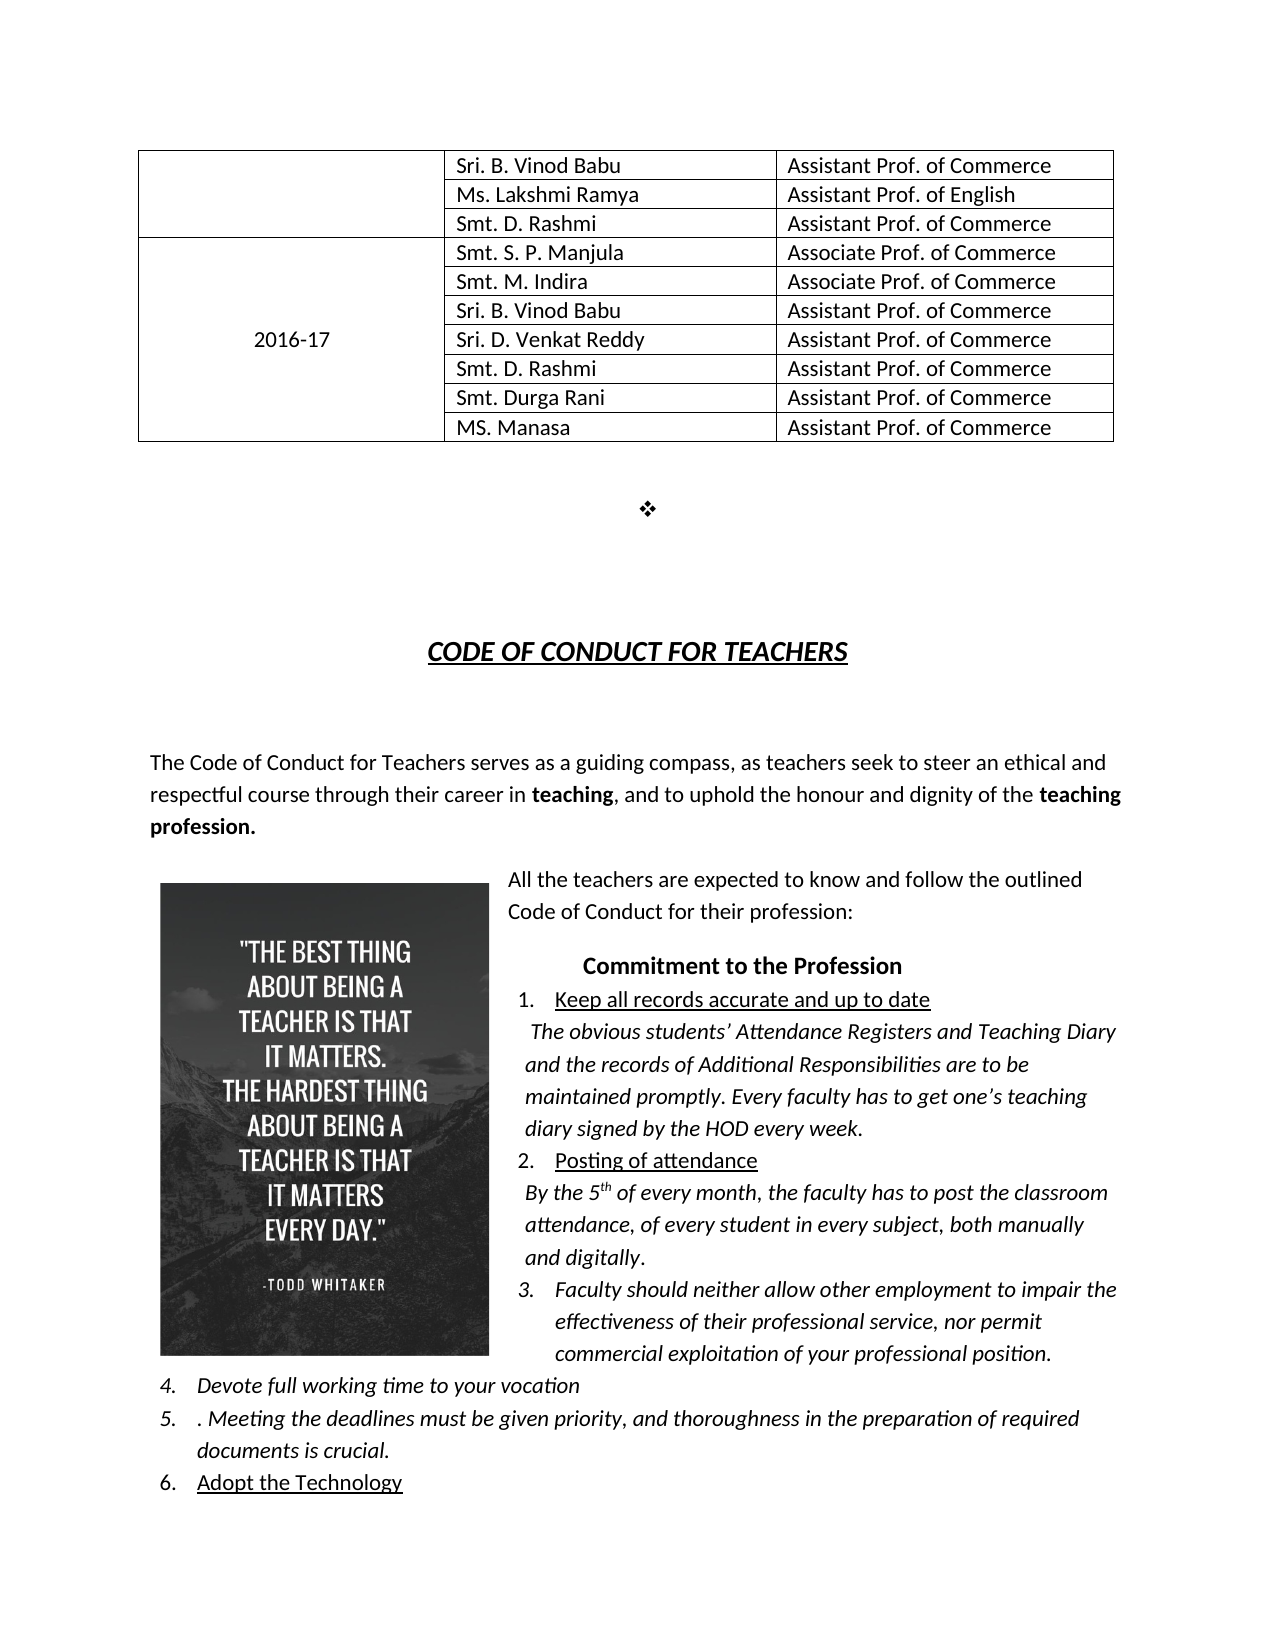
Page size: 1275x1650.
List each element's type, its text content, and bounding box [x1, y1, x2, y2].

table_cell Assistant Prof. of Commerce [777, 209, 1113, 237]
list Commitment to the Profession [490, 950, 1125, 981]
list Devote full working time to your vocation [159, 1372, 1125, 1399]
text All the teachers are expected to know and follow the outlined Code of Conduct for their profession: [150, 865, 1125, 925]
table_cell MS. Manasa [445, 413, 776, 441]
text The Code of Conduct for Teachers serves as a guiding compass, as teachers seek to steer an ethical and respectful course through their career in teaching, and to uphold the honour and dignity of the teaching profession. [150, 748, 1125, 840]
table_cell Smt. D. Rashmi [445, 355, 776, 382]
table_cell Sri. D. Venkat Reddy [445, 325, 776, 353]
list Adopt the Technology [159, 1468, 1125, 1496]
table_cell Assistant Prof. of Commerce [777, 296, 1113, 324]
table_cell Smt. M. Indira [445, 267, 776, 295]
table_cell Assistant Prof. of English [777, 180, 1113, 208]
table_cell Associate Prof. of Commerce [777, 267, 1113, 295]
table_cell Smt. S. P. Manjula [445, 238, 776, 266]
table_cell Assistant Prof. of Commerce [777, 384, 1113, 412]
list Keep all records accurate and up to date [490, 985, 1125, 1013]
list Posting of attendance [490, 1146, 1125, 1174]
list By the 5th of every month, the faculty has to post the classroom attendance, of every student in every subject, both manually and digitally. [525, 1178, 1125, 1271]
list The obvious students’ Attendance Registers and Teaching Diary and the records of Additional Responsibilities are to be maintained promptly. Every faculty has to get one’s teaching diary signed by the HOD every week. [525, 1017, 1125, 1142]
table_cell Assistant Prof. of Commerce [777, 151, 1113, 179]
picture [160, 883, 490, 1356]
list Faculty should neither allow other employment to impair the effectiveness of their professional service, nor permit commercial exploitation of your professional position. [159, 1275, 1125, 1367]
table_cell Smt. Durga Rani [445, 384, 776, 412]
table_cell Assistant Prof. of Commerce [777, 355, 1113, 382]
list . Meeting the deadlines must be given priority, and thoroughness in the preparation of required documents is crucial. [159, 1404, 1125, 1464]
table_cell Sri. B. Vinod Babu [445, 151, 776, 179]
table_cell Sri. B. Vinod Babu [445, 296, 776, 324]
table_cell Ms. Lakshmi Ramya [445, 180, 776, 208]
table_cell 2016-17 [139, 238, 444, 441]
table_cell Assistant Prof. of Commerce [777, 413, 1113, 441]
table_cell Assistant Prof. of Commerce [777, 325, 1113, 353]
table_cell Associate Prof. of Commerce [777, 238, 1113, 266]
table_cell Smt. D. Rashmi [445, 209, 776, 237]
text CODE OF CONDUCT FOR TEACHERS [150, 633, 1125, 668]
